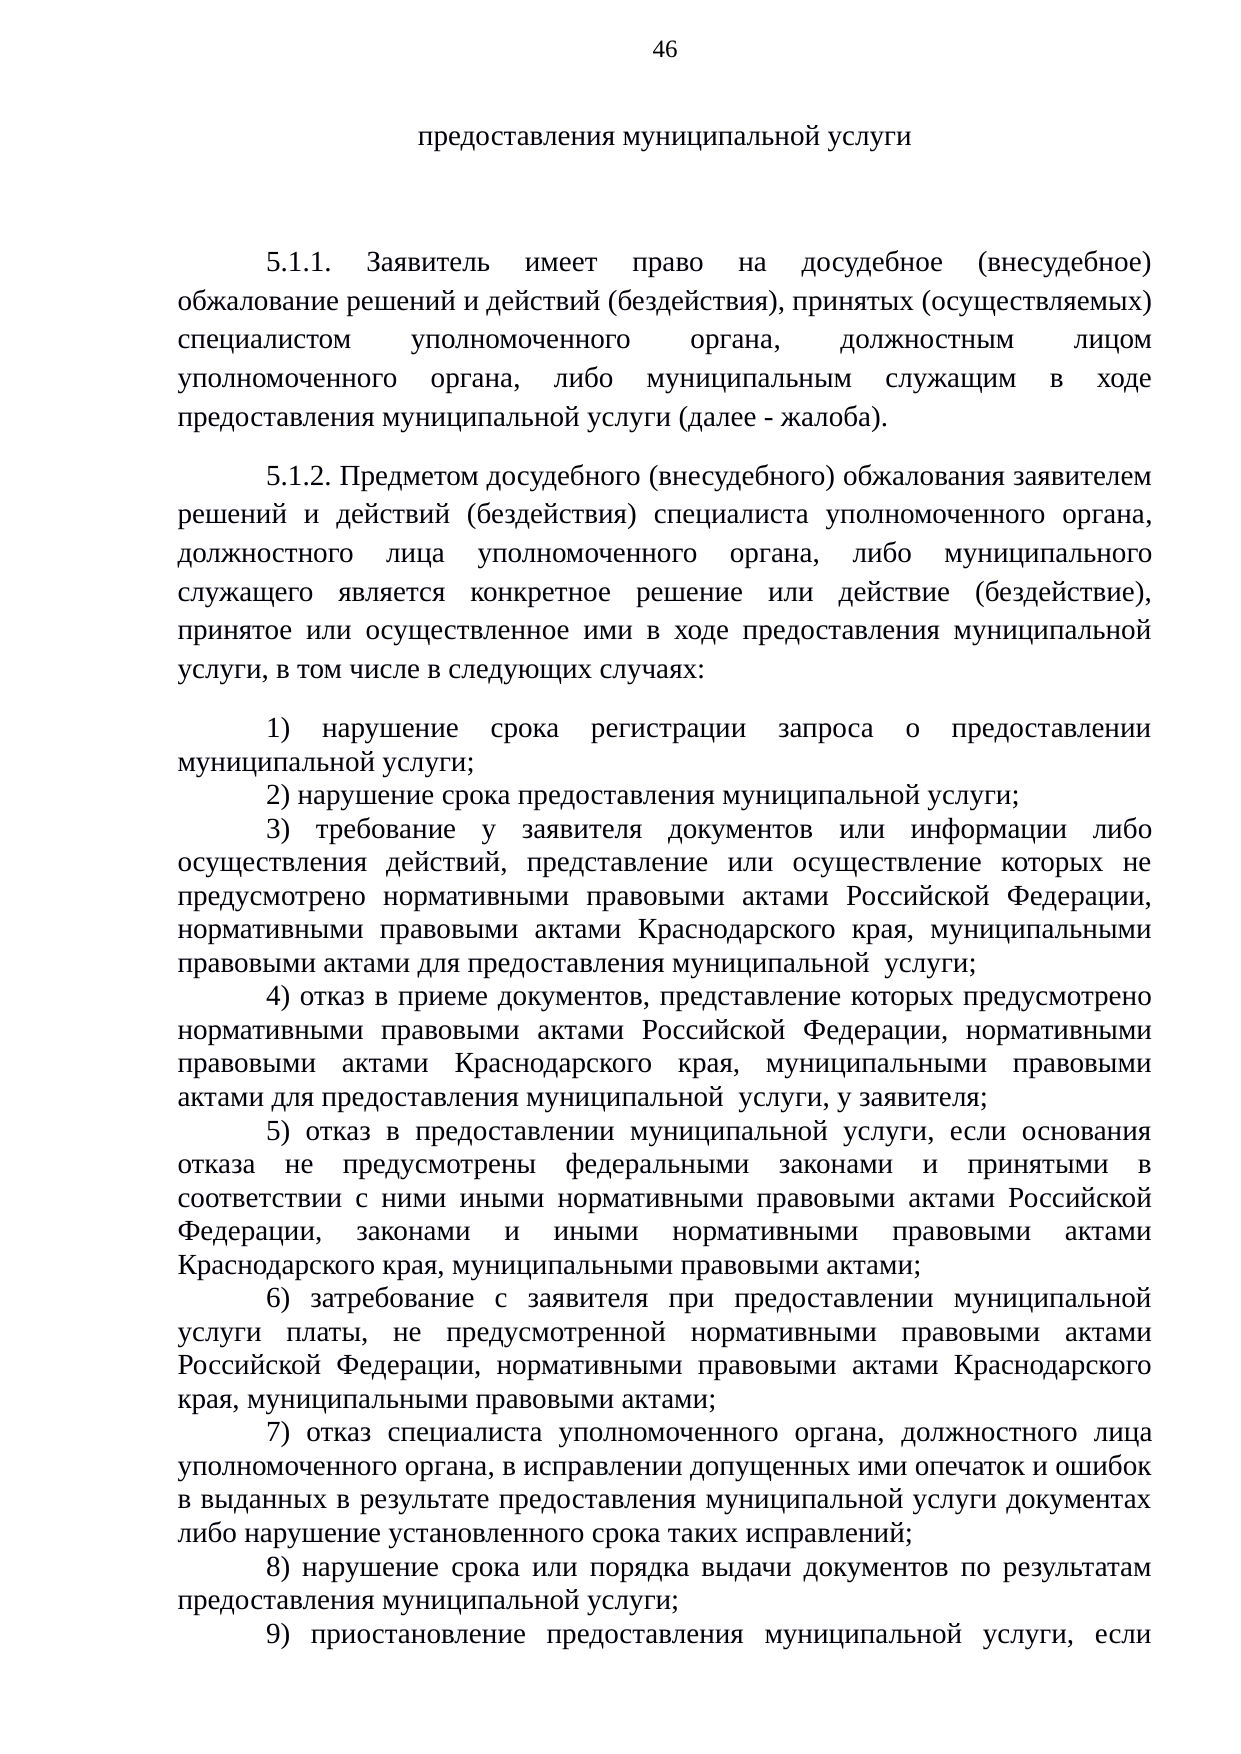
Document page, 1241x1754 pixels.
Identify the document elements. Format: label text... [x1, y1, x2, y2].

text 3) требование у заявителя документов или информации либо осуществления действий, представление или осуществление которых не предусмотрено нормативными правовыми актами Российской Федерации, нормативными правовыми актами Краснодарского края, муниципальными правовыми актами для предоставления муниципальной услуги; [177, 811, 1152, 978]
text 7) отказ специалиста уполномоченного органа, должностного лица уполномоченного органа, в исправлении допущенных ими опечаток и ошибок в выданных в результате предоставления муниципальной услуги документах либо нарушение установленного срока таких исправлений; [177, 1414, 1152, 1549]
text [177, 118, 1152, 152]
text 2) нарушение срока предоставления муниципальной услуги; [177, 777, 1152, 811]
text 5) отказ в предоставлении муниципальной услуги, если основания отказа не предусмотрены федеральными законами и принятыми в соответствии с ними иными нормативными правовыми актами Российской Федерации, законами и иными нормативными правовыми актами Краснодарского края, муниципальными правовыми актами; [177, 1113, 1152, 1280]
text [177, 1616, 1152, 1649]
text 8) нарушение срока или порядка выдачи документов по результатам предоставления муниципальной услуги; [177, 1549, 1152, 1616]
text 1) нарушение срока регистрации запроса о предоставлении муниципальной услуги; [177, 710, 1152, 777]
text 4) отказ в приеме документов, представление которых предусмотрено нормативными правовыми актами Российской Федерации, нормативными правовыми актами Краснодарского края, муниципальными правовыми актами для предоставления муниципальной услуги, у заявителя; [177, 978, 1152, 1113]
text 5.1.1. Заявитель имеет право на досудебное (внесудебное) обжалование решений и действий (бездействия), принятых (осуществляемых) специалистом уполномоченного органа, должностным лицом уполномоченного органа, либо муниципальным служащим в ходе предоставления муниципальной услуги (далее - жалоба). [177, 244, 1152, 432]
text 6) затребование с заявителя при предоставлении муниципальной услуги платы, не предусмотренной нормативными правовыми актами Российской Федерации, нормативными правовыми актами Краснодарского края, муниципальными правовыми актами; [177, 1280, 1152, 1414]
text 5.1.2. Предметом досудебного (внесудебного) обжалования заявителем решений и действий (бездействия) специалиста уполномоченного органа, должностного лица уполномоченного органа, либо муниципального служащего является конкретное решение или действие (бездействие), принятое или осуществленное ими в ходе предоставления муниципальной услуги, в том числе в следующих случаях: [177, 458, 1152, 684]
